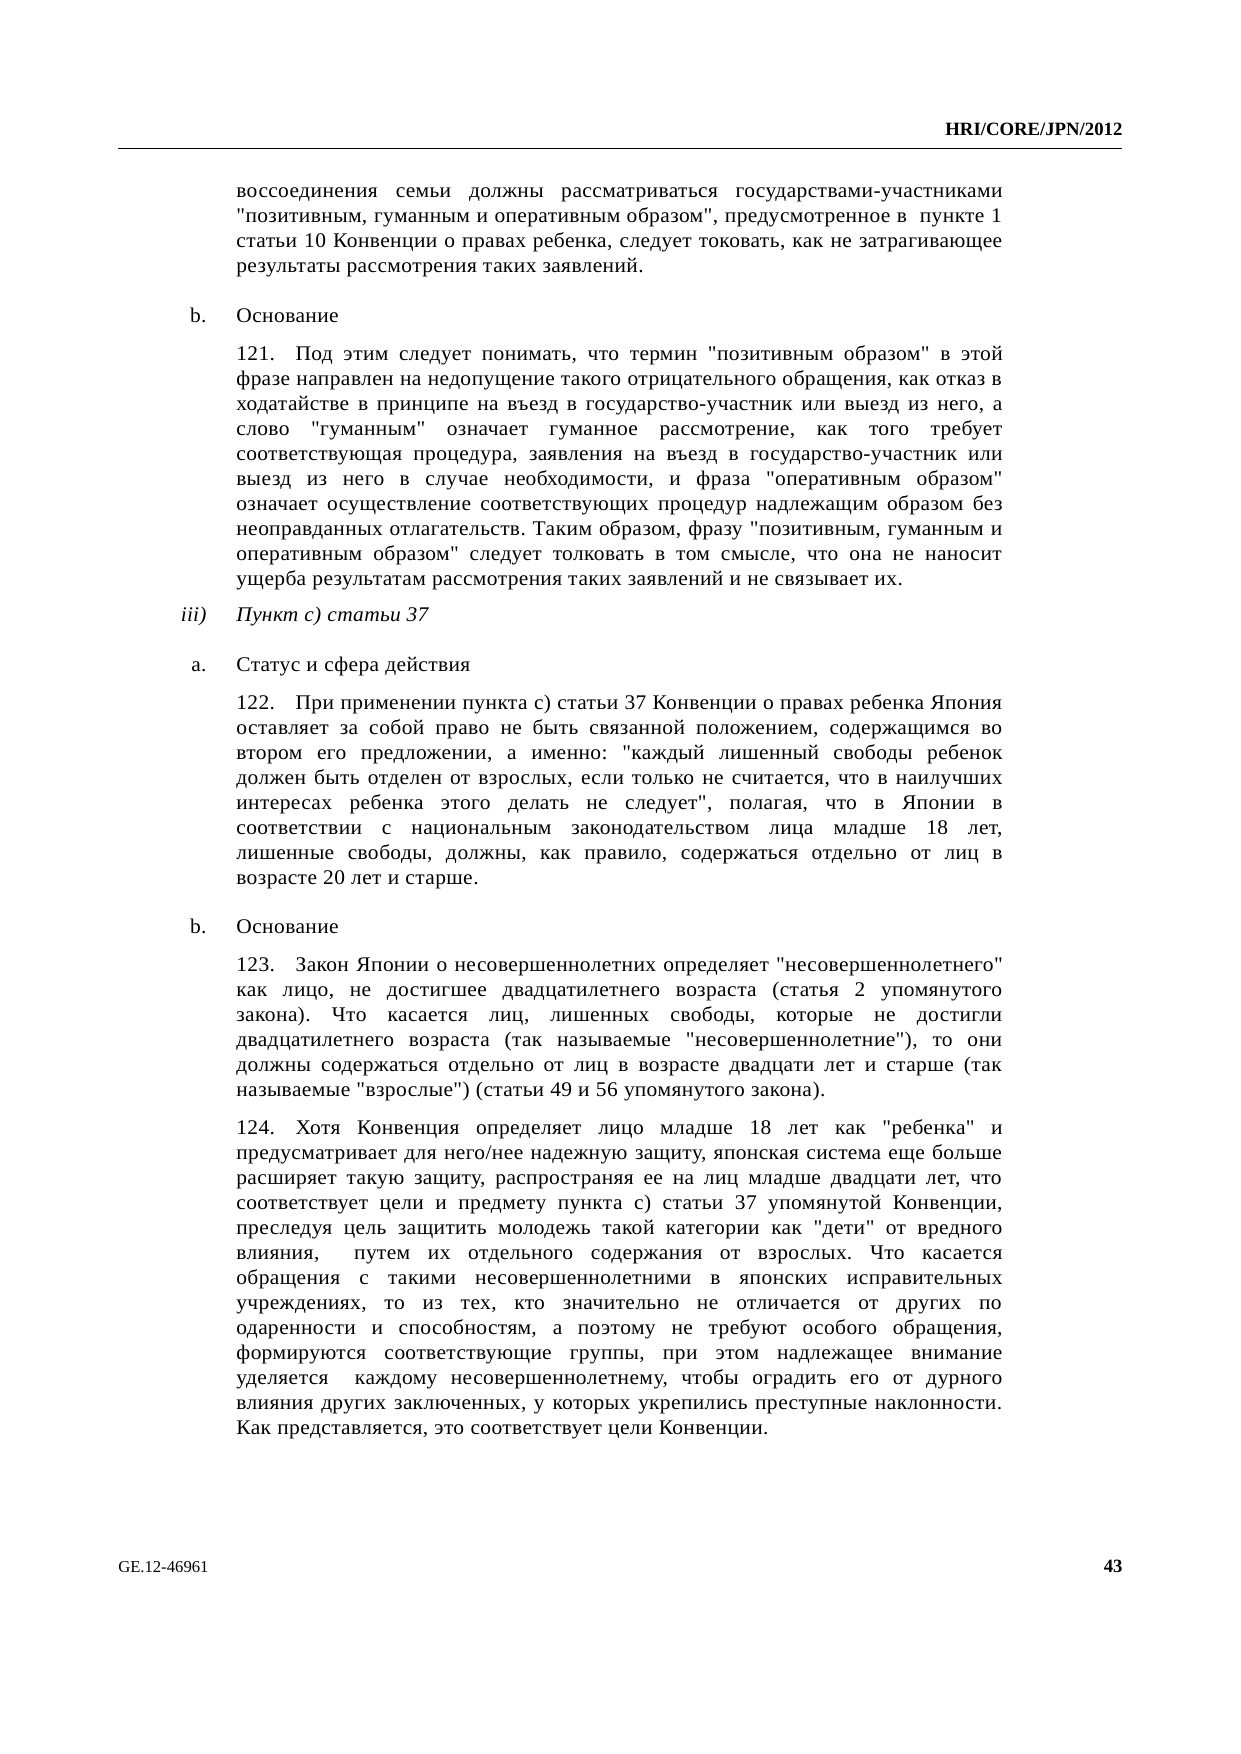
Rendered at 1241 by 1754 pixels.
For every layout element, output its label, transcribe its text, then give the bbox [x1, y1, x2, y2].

text a. Статус и сфера действия [118, 651, 1004, 676]
text iii) Пункт c) статьи 37 [118, 602, 1122, 626]
text 123. Закон Японии о несовершеннолетних определяет "несовершеннолетнего" как лицо, не достигшее двадцатилетнего возраста (статья 2 упомянутого закона). Что касается лиц, лишенных свободы, которые не достигли двадцатилетнего возраста (так называемые "несовершеннолетние"), то они должны содержаться отдельно от лиц в возрасте двадцати лет и старше (так называемые "взрослые") (статьи 49 и 56 упомянутого закона). [236, 951, 1004, 1101]
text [236, 177, 1004, 277]
text 122. При применении пункта c) статьи 37 Конвенции о правах ребенка Япония оставляет за собой право не быть связанной положением, содержащимся во втором его предложении, а именно: "каждый лишенный свободы ребенок должен быть отделен от взрослых, если только не считается, что в наилучших интересах ребенка этого делать не следует", полагая, что в Японии в соответствии с национальным законодательством лица младше 18 лет, лишенные свободы, должны, как правило, содержаться отдельно от лиц в возрасте 20 лет и старше. [236, 689, 1004, 889]
text b. Основание [118, 914, 1004, 939]
text 121. Под этим следует понимать, что термин "позитивным образом" в этой фразе направлен на недопущение такого отрицательного обращения, как отказ в ходатайстве в принципе на въезд в государство-участник или выезд из него, а слово "гуманным" означает гуманное рассмотрение, как того требует соответствующая процедура, заявления на въезд в государство-участник или выезд из него в случае необходимости, и фраза "оперативным образом" означает осуществление соответствующих процедур надлежащим образом без неоправданных отлагательств. Таким образом, фразу "позитивным, гуманным и оперативным образом" следует толковать в том смысле, что она не наносит ущерба результатам рассмотрения таких заявлений и не связывает их. [236, 340, 1004, 590]
text b. Основание [118, 302, 1004, 327]
text 124. Хотя Конвенция определяет лицо младше 18 лет как "ребенка" и предусматривает для него/нее надежную защиту, японская система еще больше расширяет такую защиту, распространяя ее на лиц младше двадцати лет, что соответствует цели и предмету пункта с) статьи 37 упомянутой Конвенции, преследуя цель защитить молодежь такой категории как "дети" от вредного влияния, путем их отдельного содержания от взрослых. Что касается обращения с такими несовершеннолетними в японских исправительных учреждениях, то из тех, кто значительно не отличается от других по одаренности и способностям, а поэтому не требуют особого обращения, формируются соответствующие группы, при этом надлежащее внимание уделяется каждому несовершеннолетнему, чтобы оградить его от дурного влияния других заключенных, у которых укрепились преступные наклонности. Как представляется, это соответствует цели Конвенции. [236, 1114, 1004, 1439]
